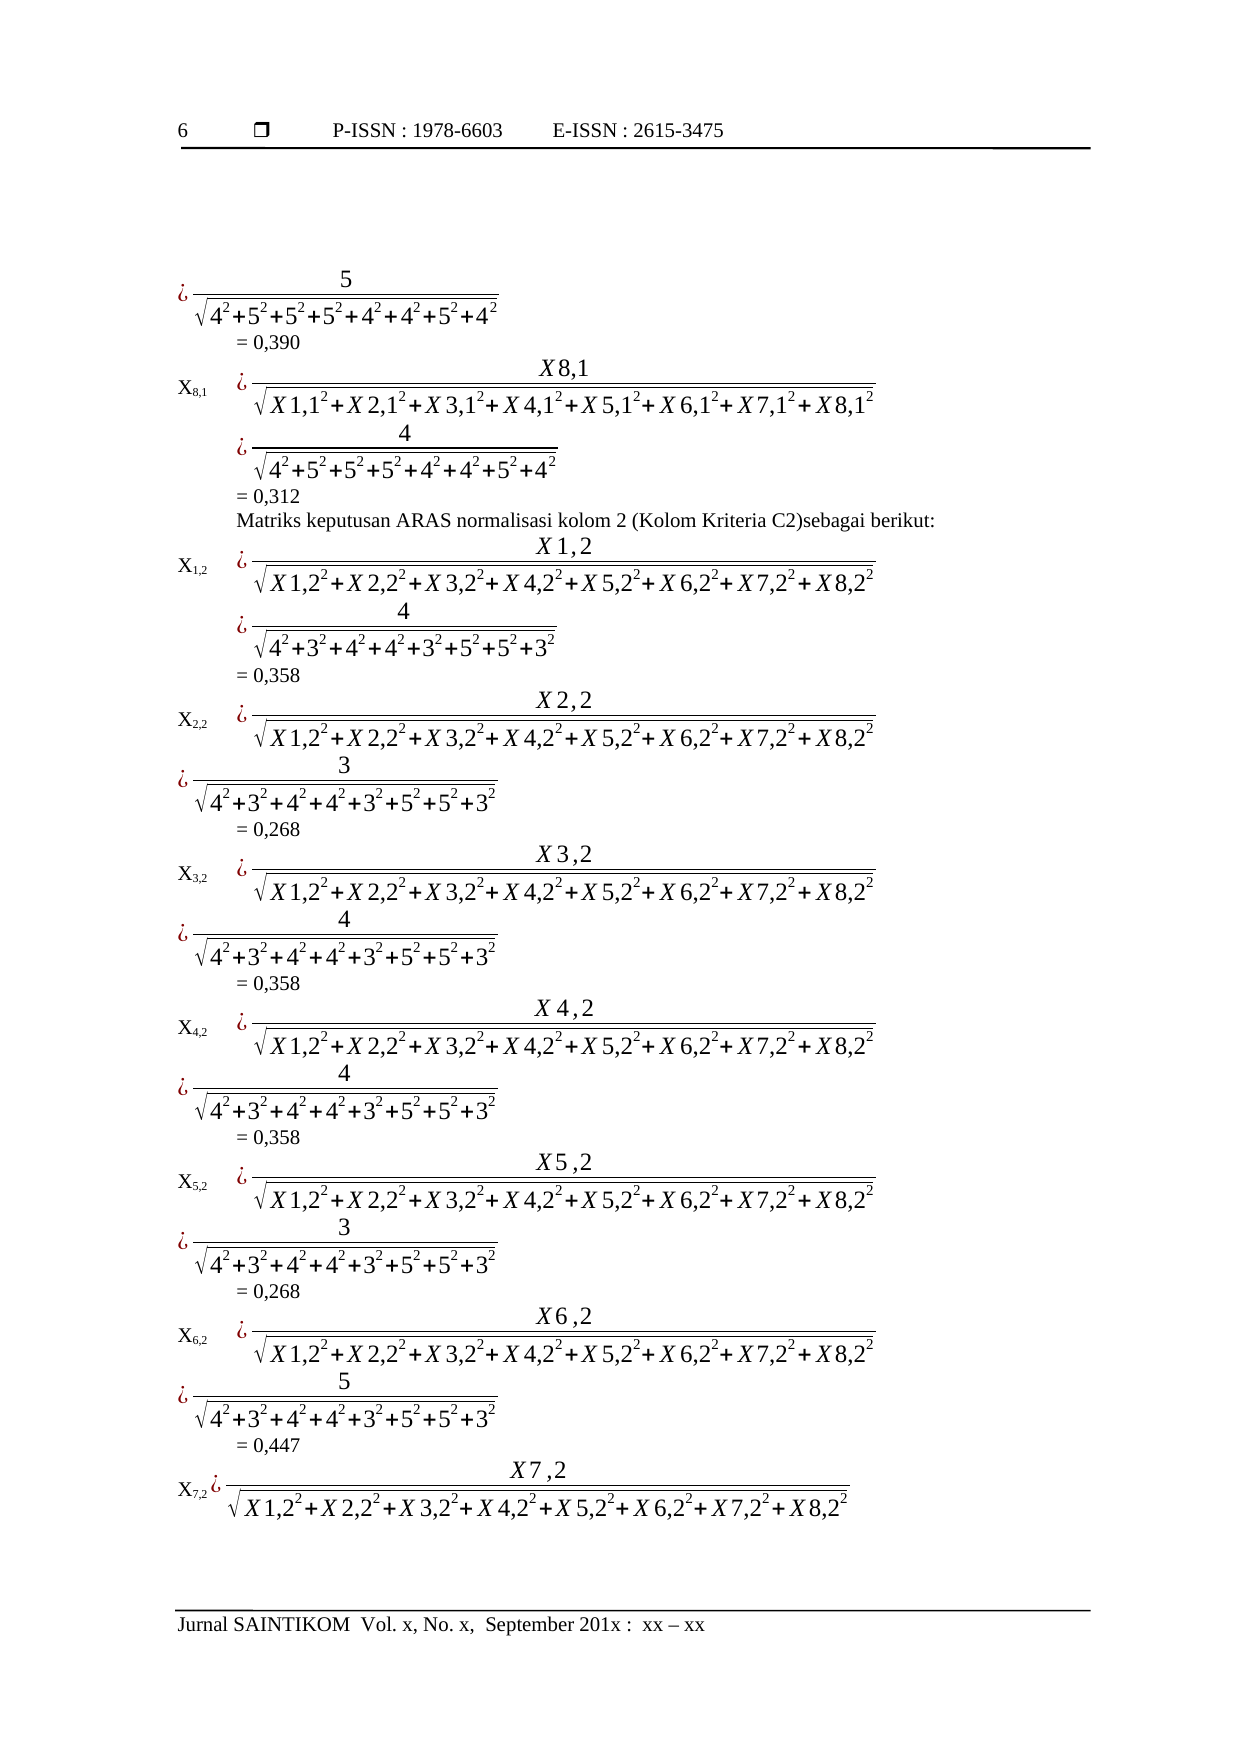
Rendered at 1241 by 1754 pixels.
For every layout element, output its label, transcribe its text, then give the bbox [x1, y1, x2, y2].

text X8,1 [177, 354, 1092, 419]
text = 0,268 [177, 1279, 1092, 1303]
text = 0,358 [177, 1125, 1092, 1149]
text = 0,390 [177, 330, 1092, 354]
text = 0,312 [177, 484, 1092, 508]
text X4,2 [177, 995, 1092, 1060]
text = 0,447 [177, 1433, 1092, 1457]
text = 0,268 [177, 817, 1092, 841]
text X2,2 [177, 687, 1092, 752]
text X7,2 [177, 1457, 1092, 1522]
text X3,2 [177, 841, 1092, 906]
text = 0,358 [177, 662, 1092, 687]
text = 0,358 [177, 971, 1092, 995]
text X6,2 [177, 1303, 1092, 1368]
text Matriks keputusan ARAS normalisasi kolom 2 (Kolom Kriteria C2)sebagai berikut: [177, 508, 1092, 532]
text X1,2 [177, 532, 1092, 597]
text X5,2 [177, 1149, 1092, 1214]
